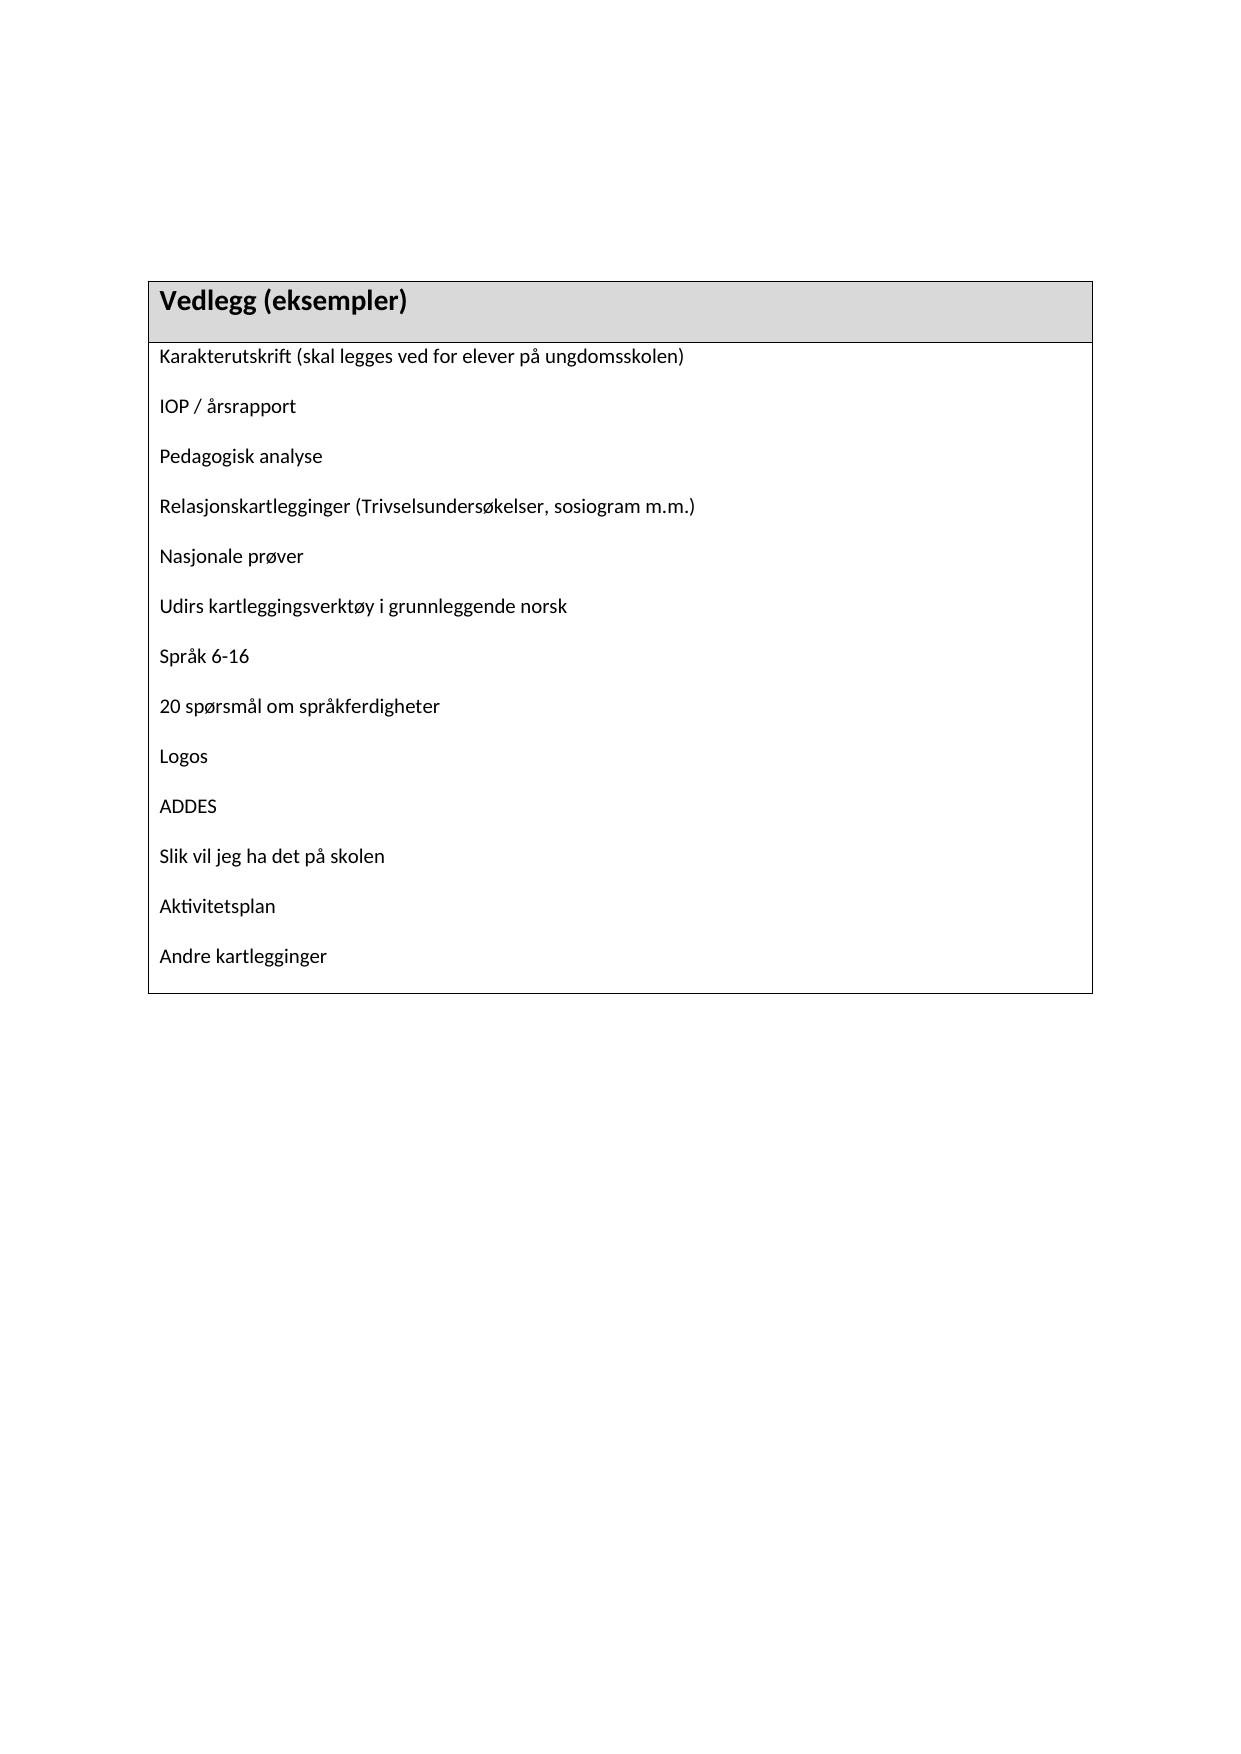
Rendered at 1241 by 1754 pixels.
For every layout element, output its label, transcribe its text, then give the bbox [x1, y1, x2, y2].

table_cell Karakterutskrift (skal legges ved for elever på ungdomsskolen) IOP / årsrapport Pedagogisk analyse Relasjonskartlegginger (Trivselsundersøkelser, sosiogram m.m.) Nasjonale prøver Udirs kartleggingsverktøy i grunnleggende norsk Språk 6-16 20 spørsmål om språkferdigheter Logos ADDES Slik vil jeg ha det på skolen Aktivitetsplan Andre kartlegginger [149, 343, 1092, 993]
table_header Vedlegg (eksempler) [149, 282, 1092, 342]
